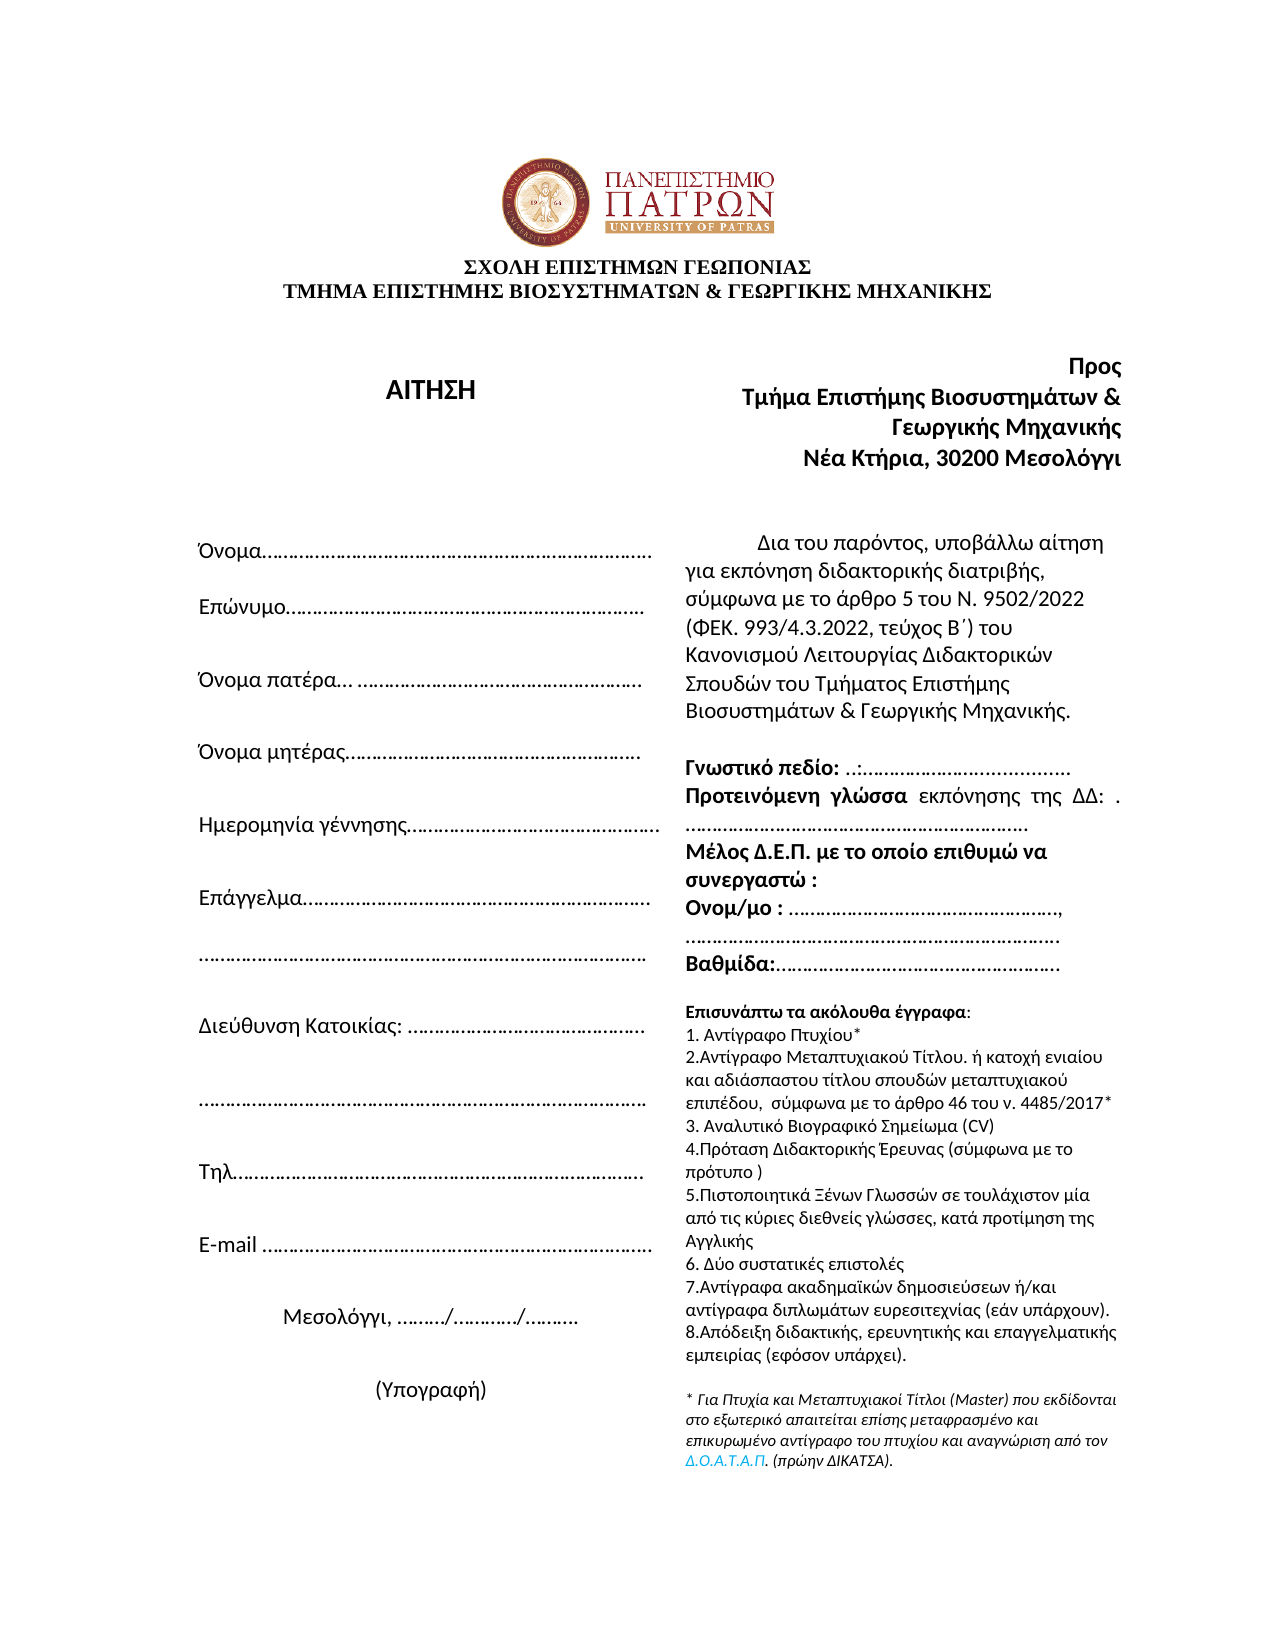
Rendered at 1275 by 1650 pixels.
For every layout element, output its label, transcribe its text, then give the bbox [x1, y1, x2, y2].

text ΤΜΗΜΑ ΕΠΙΣΤΗΜΗΣ ΒΙΟΣΥΣΤΗΜΑΤΩΝ & ΓΕΩΡΓΙΚΗΣ ΜΗΧΑΝΙΚΗΣ [187, 279, 1087, 303]
table_header Προς Τμήμα Επιστήμης Βιοσυστημάτων & Γεωργικής Μηχανικής Νέα Κτήρια, 30200 Μεσολόγγι Δια του παρόντος, υποβάλλω αίτηση για εκπόνηση διδακτορικής διατριβής, σύμφωνα με το άρθρο 5 του Ν. 9502/2022 (ΦΕΚ. 993/4.3.2022, τεύχος Β΄) του Κανονισμού Λειτουργίας Διδακτορικών Σπουδών του Τμήματος Επιστήμης Βιοσυστημάτων & Γεωργικής Μηχανικής. Γνωστικό πεδίο: ..:…………………................. Προτεινόμενη γλώσσα εκπόνησης της ΔΔ: .……………………………………………………….. Μέλος Δ.Ε.Π. με το οποίο επιθυμώ να συνεργαστώ : Ονομ/μο : ……………………………………………, …………………………………………………………….. Βαθμίδα:……………………………………………… Επισυνάπτω τα ακόλουθα έγγραφα: 1. Αντίγραφο Πτυχίου* 2.Αντίγραφο Μεταπτυχιακού Τίτλου. ή κατοχή ενιαίου και αδιάσπαστου τίτλου σπουδών μεταπτυχιακού επιπέδου, σύμφωνα με το άρθρο 46 του ν. 4485/2017* 3. Αναλυτικό Βιογραφικό Σημείωμα (CV) 4.Πρόταση Διδακτορικής Έρευνας (σύμφωνα με το πρότυπο ) 5.Πιστοποιητικά Ξένων Γλωσσών σε τουλάχιστον μία από τις κύριες διεθνείς γλώσσες, κατά προτίμηση της Αγγλικής 6. Δύο συστατικές επιστολές 7.Αντίγραφα ακαδημαϊκών δημοσιεύσεων ή/και αντίγραφα διπλωμάτων ευρεσιτεχνίας (εάν υπάρχουν). 8.Απόδειξη διδακτικής, ερευνητικής και επαγγελματικής εμπειρίας (εφόσον υπάρχει). * Για Πτυχία και Μεταπτυχιακοί Τίτλοι (Master) που εκδίδονται στο εξωτερικό απαιτείται επίσης μεταφρασμένο και επικυρωμένο αντίγραφο του πτυχίου και αναγνώριση από τον Δ.Ο.Α.Τ.Α.Π. (πρώην ΔΙΚΑΤΣΑ). [674, 350, 1132, 1471]
table_header ΑΙΤΗΣΗ Όνομα……………………………………………………………….. Επώνυμο………………………………………………………….. Όνομα πατέρα… ……………………………………………… Όνομα μητέρας……………………………………………….. Ημερομηνία γέννησης………………………………………… Επάγγελμα……………………………………………………………………………………………………………………………………. Διεύθυνση Κατοικίας: ……………………………………… …………………………………………………………………………. Τηλ…………………………………………………………………… E-mail ……………………………………………………………….. Μεσολόγγι, ………/…………/………. (Υπογραφή) [188, 350, 674, 1471]
text ΣΧΟΛΗ ΕΠΙΣΤΗΜΩΝ ΓΕΩΠΟΝΙΑΣ [187, 254, 1087, 279]
picture [493, 150, 782, 255]
